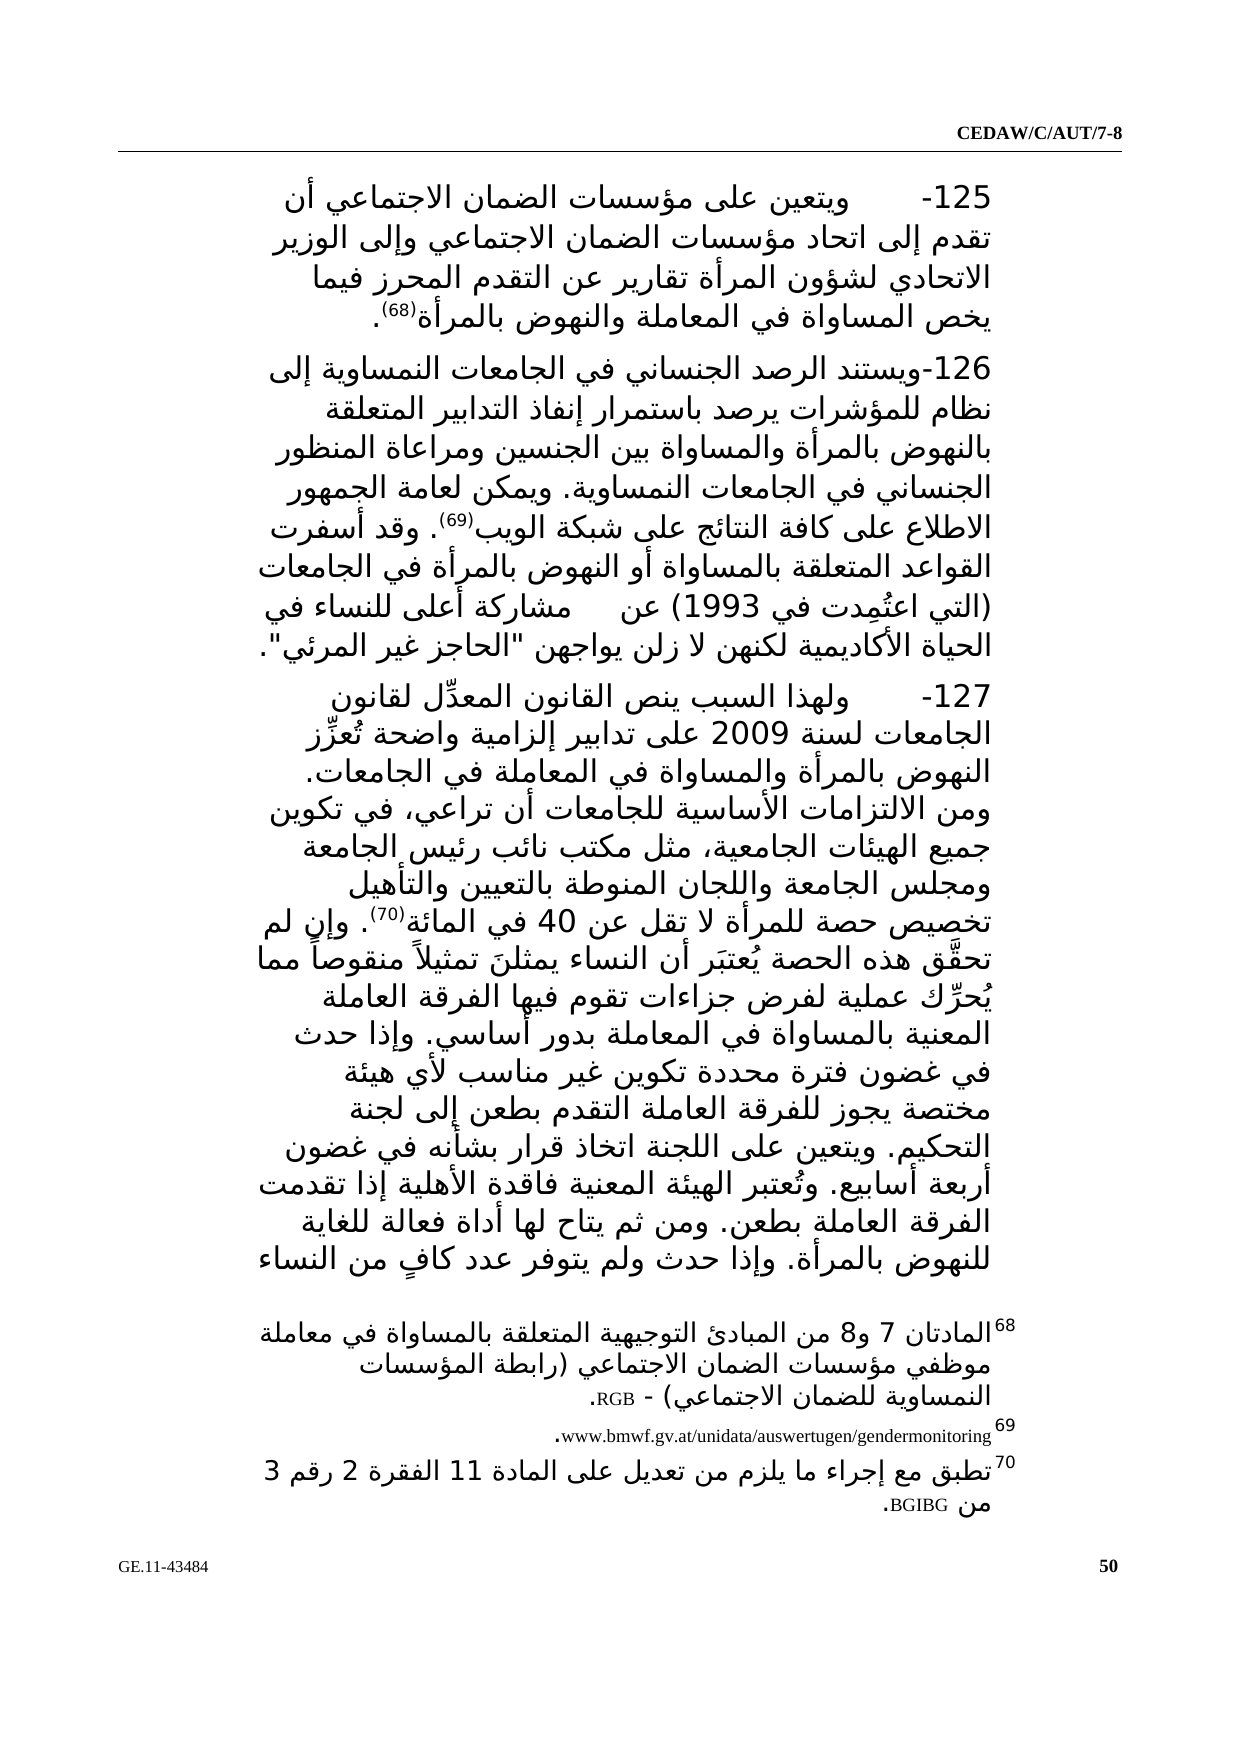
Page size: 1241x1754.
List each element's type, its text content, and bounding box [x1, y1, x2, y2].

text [248, 677, 992, 1277]
text 126- ويستند الرصد الجنساني في الجامعات النمساوية إلى نظام للمؤشرات يرصد باستمرار إنفاذ التدابير المتعلقة بالنهوض بالمرأة والمساواة بين الجنسين ومراعاة المنظور الجنساني في الجامعات النمساوية. ويمكن لعامة الجمهور الاطلاع على كافة النتائج على شبكة الويب(). وقد أسفرت القواعد المتعلقة بالمساواة أو النهوض بالمرأة في الجامعات (التي اعتُمِدت في 1993) عن مشاركة أعلى للنساء في الحياة الأكاديمية لكنهن لا زلن يواجهن "الحاجز غير المرئي". [248, 348, 992, 665]
text 125- ويتعين على مؤسسات الضمان الاجتماعي أن تقدم إلى اتحاد مؤسسات الضمان الاجتماعي وإلى الوزير الاتحادي لشؤون المرأة تقارير عن التقدم المحرز فيما يخص المساواة في المعاملة والنهوض بالمرأة(). [248, 177, 992, 336]
